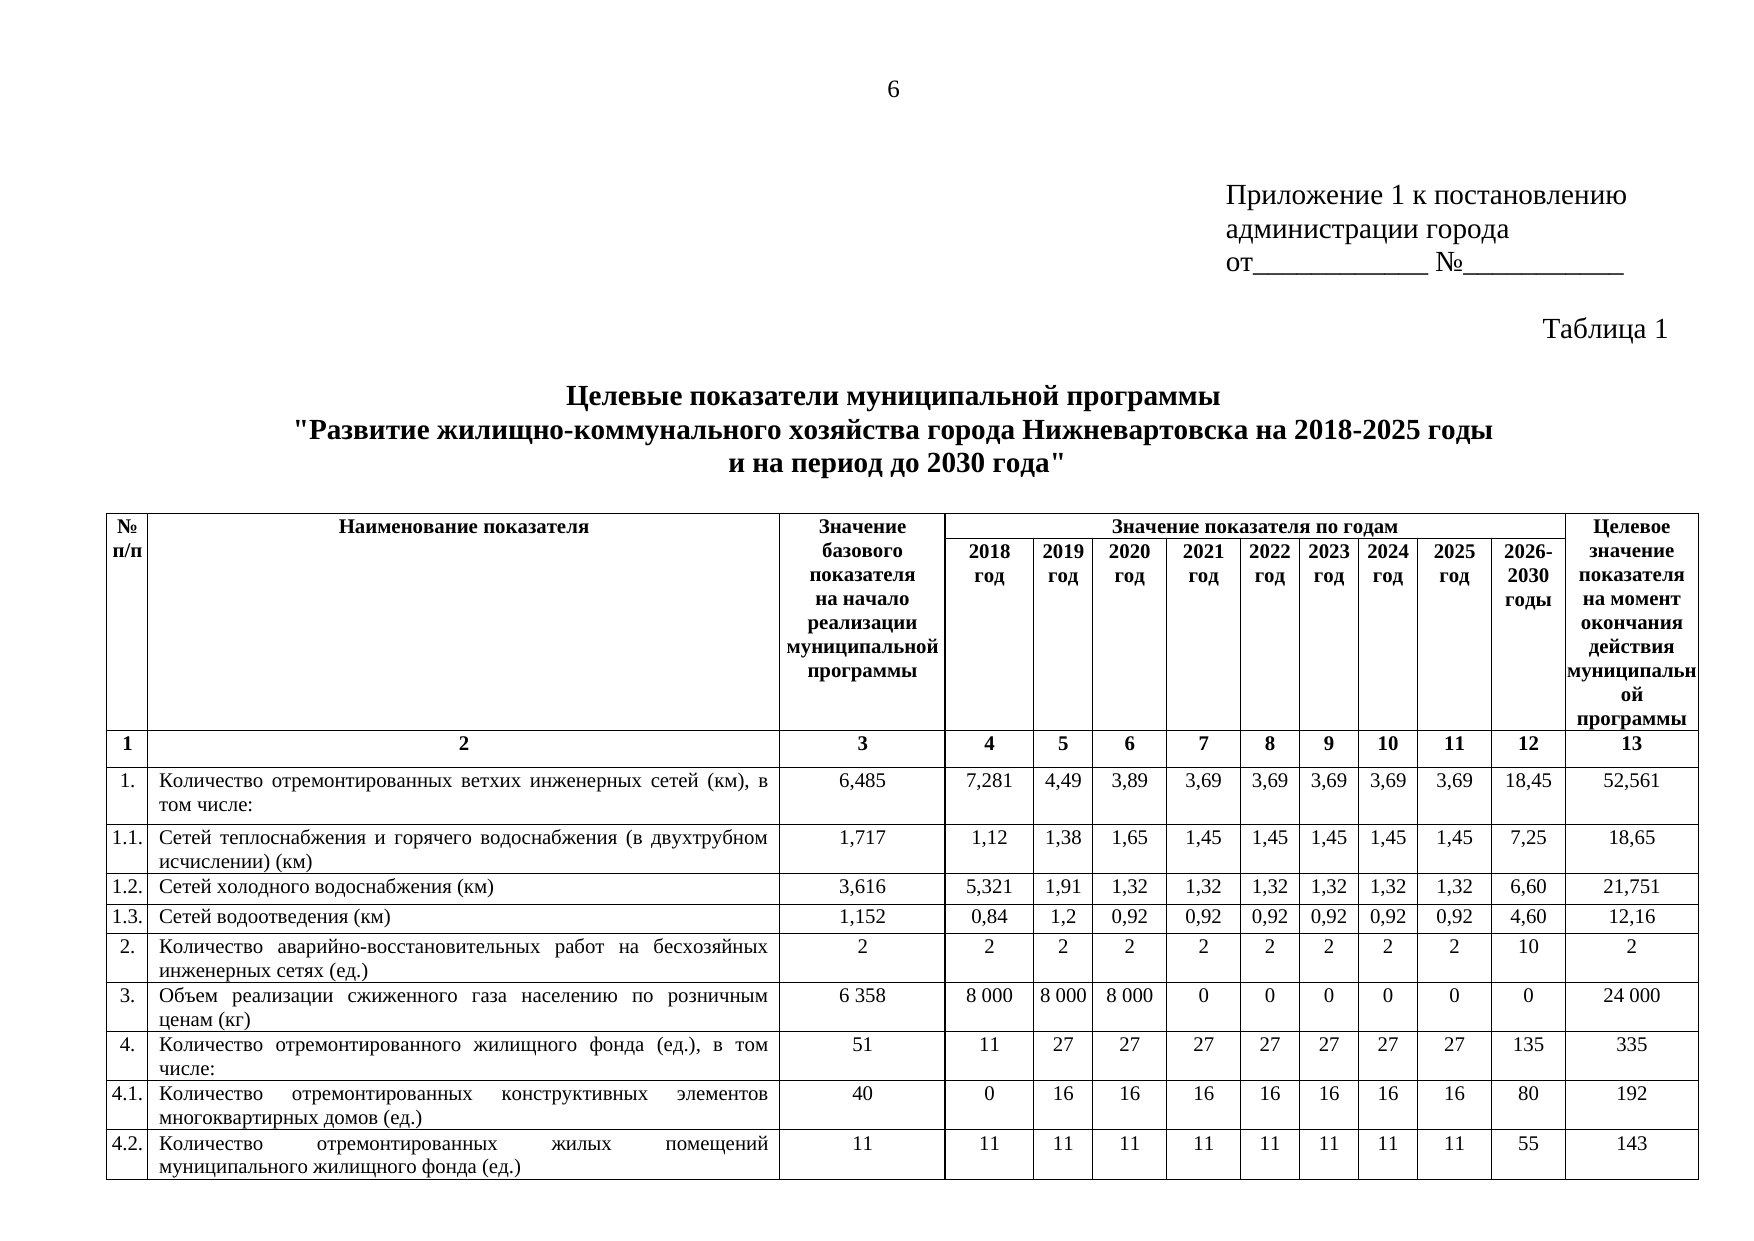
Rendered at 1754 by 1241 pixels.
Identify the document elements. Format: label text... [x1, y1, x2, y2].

table_cell 2018 год [946, 539, 1033, 730]
table_cell 1,38 [1034, 825, 1092, 873]
table_cell 11 [1300, 1130, 1358, 1178]
table_cell 11 [1359, 1130, 1417, 1178]
table_cell 1,45 [1300, 825, 1358, 873]
table_cell 1,65 [1093, 825, 1166, 873]
table_cell 4 [946, 731, 1033, 767]
table_cell 16 [1241, 1081, 1299, 1129]
table_cell 2025 год [1418, 539, 1491, 730]
table_cell 1,45 [1167, 825, 1240, 873]
table_cell 80 [1492, 1081, 1565, 1129]
table_cell Количество отремонтированных ветхих инженерных сетей (км), в том числе: [148, 768, 779, 824]
table_cell 27 [1359, 1032, 1417, 1080]
table_cell 13 [1566, 731, 1698, 767]
table_cell 3,69 [1241, 768, 1299, 824]
table_cell 1,32 [1093, 874, 1166, 903]
table_cell 11 [946, 1032, 1033, 1080]
table_cell 18,45 [1492, 768, 1565, 824]
table_cell 11 [780, 1130, 944, 1178]
table_cell 16 [1418, 1081, 1491, 1129]
table_cell 2020 год [1093, 539, 1166, 730]
table_cell 135 [1492, 1032, 1565, 1080]
table_cell 5,321 [946, 874, 1033, 903]
table_cell Количество отремонтированного жилищного фонда (ед.), в том числе: [148, 1032, 779, 1080]
table_cell 11 [1093, 1130, 1166, 1178]
table_cell 10 [1359, 731, 1417, 767]
table_cell 11 [1034, 1130, 1092, 1178]
table_cell 7 [1167, 731, 1240, 767]
table_cell 143 [1566, 1130, 1698, 1178]
table_cell 11 [1167, 1130, 1240, 1178]
text администрации города [118, 211, 1668, 244]
table_cell 3. [107, 983, 147, 1031]
table_cell 2 [780, 934, 944, 982]
table_cell 0,92 [1093, 905, 1166, 933]
text от____________ №___________ [118, 244, 1668, 278]
table_cell 16 [1167, 1081, 1240, 1129]
table_cell 0 [1167, 983, 1240, 1031]
table_cell 1,32 [1300, 874, 1358, 903]
table_cell 1.1. [107, 825, 147, 873]
table_cell 21,751 [1566, 874, 1698, 903]
table_cell 335 [1566, 1032, 1698, 1080]
table_cell 6,60 [1492, 874, 1565, 903]
table_cell 2. [107, 934, 147, 982]
table_cell 2 [1034, 934, 1092, 982]
table_cell 12,16 [1566, 905, 1698, 933]
table_cell 40 [780, 1081, 944, 1129]
table_cell 0 [1300, 983, 1358, 1031]
table_cell Сетей теплоснабжения и горячего водоснабжения (в двухтрубном исчислении) (км) [148, 825, 779, 873]
table_cell 1,2 [1034, 905, 1092, 933]
table_cell 1,32 [1241, 874, 1299, 903]
table_cell 1,12 [946, 825, 1033, 873]
table_cell 16 [1300, 1081, 1358, 1129]
table_header Наименование показателя [148, 514, 779, 730]
table_cell 6 358 [780, 983, 944, 1031]
table_cell 8 000 [1093, 983, 1166, 1031]
table_cell 2 [1566, 934, 1698, 982]
table_cell 51 [780, 1032, 944, 1080]
table_cell 2024 год [1359, 539, 1417, 730]
table_cell Объем реализации сжиженного газа населению по розничным ценам (кг) [148, 983, 779, 1031]
table_cell 0 [1359, 983, 1417, 1031]
table_cell 11 [946, 1130, 1033, 1178]
table_cell 1,717 [780, 825, 944, 873]
table_cell 1. [107, 768, 147, 824]
table_cell 1,32 [1167, 874, 1240, 903]
table_cell 2 [946, 934, 1033, 982]
table_cell 0,84 [946, 905, 1033, 933]
table_cell 8 000 [946, 983, 1033, 1031]
table_cell 0,92 [1300, 905, 1358, 933]
table_cell 27 [1300, 1032, 1358, 1080]
table_cell 2021 год [1167, 539, 1240, 730]
table_cell 24 000 [1566, 983, 1698, 1031]
table_cell 52,561 [1566, 768, 1698, 824]
table_cell 11 [1418, 731, 1491, 767]
table_cell 3,69 [1359, 768, 1417, 824]
table_cell 4,49 [1034, 768, 1092, 824]
table_cell 3 [780, 731, 944, 767]
table_cell 0 [1418, 983, 1491, 1031]
table_cell 2 [1093, 934, 1166, 982]
table_cell 2 [1359, 934, 1417, 982]
table_cell 1.2. [107, 874, 147, 903]
table_cell 2022 год [1241, 539, 1299, 730]
text Целевые показатели муниципальной программы [118, 378, 1668, 412]
table_cell 0 [946, 1081, 1033, 1129]
table_cell 4. [107, 1032, 147, 1080]
table_cell 0,92 [1359, 905, 1417, 933]
table_cell 3,69 [1418, 768, 1491, 824]
table_cell Сетей холодного водоснабжения (км) [148, 874, 779, 903]
table_cell 0 [1241, 983, 1299, 1031]
table_cell 4.1. [107, 1081, 147, 1129]
table_cell 27 [1167, 1032, 1240, 1080]
table_header Целевое значение показателя на момент окончания действия муниципальной программы [1566, 514, 1698, 730]
table_cell 12 [1492, 731, 1565, 767]
table_cell 1,32 [1418, 874, 1491, 903]
table_header Значение показателя по годам [946, 514, 1565, 538]
table_cell 6,485 [780, 768, 944, 824]
table_cell 3,69 [1300, 768, 1358, 824]
table_cell 2026-2030 годы [1492, 539, 1565, 730]
table_cell 1 [107, 731, 147, 767]
table_cell 11 [1418, 1130, 1491, 1178]
table_cell 2 [1300, 934, 1358, 982]
table_header Значение базового показателя на начало реализации муниципальной программы [780, 514, 944, 730]
table_cell 3,616 [780, 874, 944, 903]
table_cell 192 [1566, 1081, 1698, 1129]
table_cell 1,45 [1359, 825, 1417, 873]
table_cell 27 [1034, 1032, 1092, 1080]
text Таблица 1 [118, 311, 1668, 345]
table_cell 8 [1241, 731, 1299, 767]
table_cell 0,92 [1241, 905, 1299, 933]
table_cell 16 [1359, 1081, 1417, 1129]
table_cell Количество отремонтированных жилых помещений муниципального жилищного фонда (ед.) [148, 1130, 779, 1178]
table_header № п/п [107, 514, 147, 730]
table_cell 0 [1492, 983, 1565, 1031]
table_cell 27 [1093, 1032, 1166, 1080]
table_cell 0,92 [1418, 905, 1491, 933]
table_cell 7,281 [946, 768, 1033, 824]
text "Развитие жилищно-коммунального хозяйства города Нижневартовска на 2018-2025 годы [118, 412, 1668, 446]
table_cell 1,45 [1418, 825, 1491, 873]
table_cell 3,89 [1093, 768, 1166, 824]
table_cell 10 [1492, 934, 1565, 982]
table_cell 2 [1167, 934, 1240, 982]
table_cell 5 [1034, 731, 1092, 767]
table_cell 55 [1492, 1130, 1565, 1178]
table_cell 18,65 [1566, 825, 1698, 873]
table_cell 8 000 [1034, 983, 1092, 1031]
table_cell 7,25 [1492, 825, 1565, 873]
table_cell 2 [148, 731, 779, 767]
table_cell 6 [1093, 731, 1166, 767]
table_cell 16 [1034, 1081, 1092, 1129]
table_cell 1,32 [1359, 874, 1417, 903]
table_cell Количество отремонтированных конструктивных элементов многоквартирных домов (ед.) [148, 1081, 779, 1129]
table_cell 1,91 [1034, 874, 1092, 903]
table_cell 1.3. [107, 905, 147, 933]
table_cell Сетей водоотведения (км) [148, 905, 779, 933]
table_cell 27 [1241, 1032, 1299, 1080]
table_cell 27 [1418, 1032, 1491, 1080]
table_cell 0,92 [1167, 905, 1240, 933]
table_cell Количество аварийно-восстановительных работ на бесхозяйных инженерных сетях (ед.) [148, 934, 779, 982]
table_cell 4.2. [107, 1130, 147, 1178]
text и на период до 2030 года" [118, 446, 1668, 479]
table_cell 2 [1418, 934, 1491, 982]
table_cell 16 [1093, 1081, 1166, 1129]
text Приложение 1 к постановлению [118, 177, 1668, 211]
table_cell 2 [1241, 934, 1299, 982]
table_cell 2019 год [1034, 539, 1092, 730]
table_cell 3,69 [1167, 768, 1240, 824]
table_cell 1,152 [780, 905, 944, 933]
table_cell 11 [1241, 1130, 1299, 1178]
table_cell 4,60 [1492, 905, 1565, 933]
table_cell 2023 год [1300, 539, 1358, 730]
table_cell 9 [1300, 731, 1358, 767]
table_cell 1,45 [1241, 825, 1299, 873]
